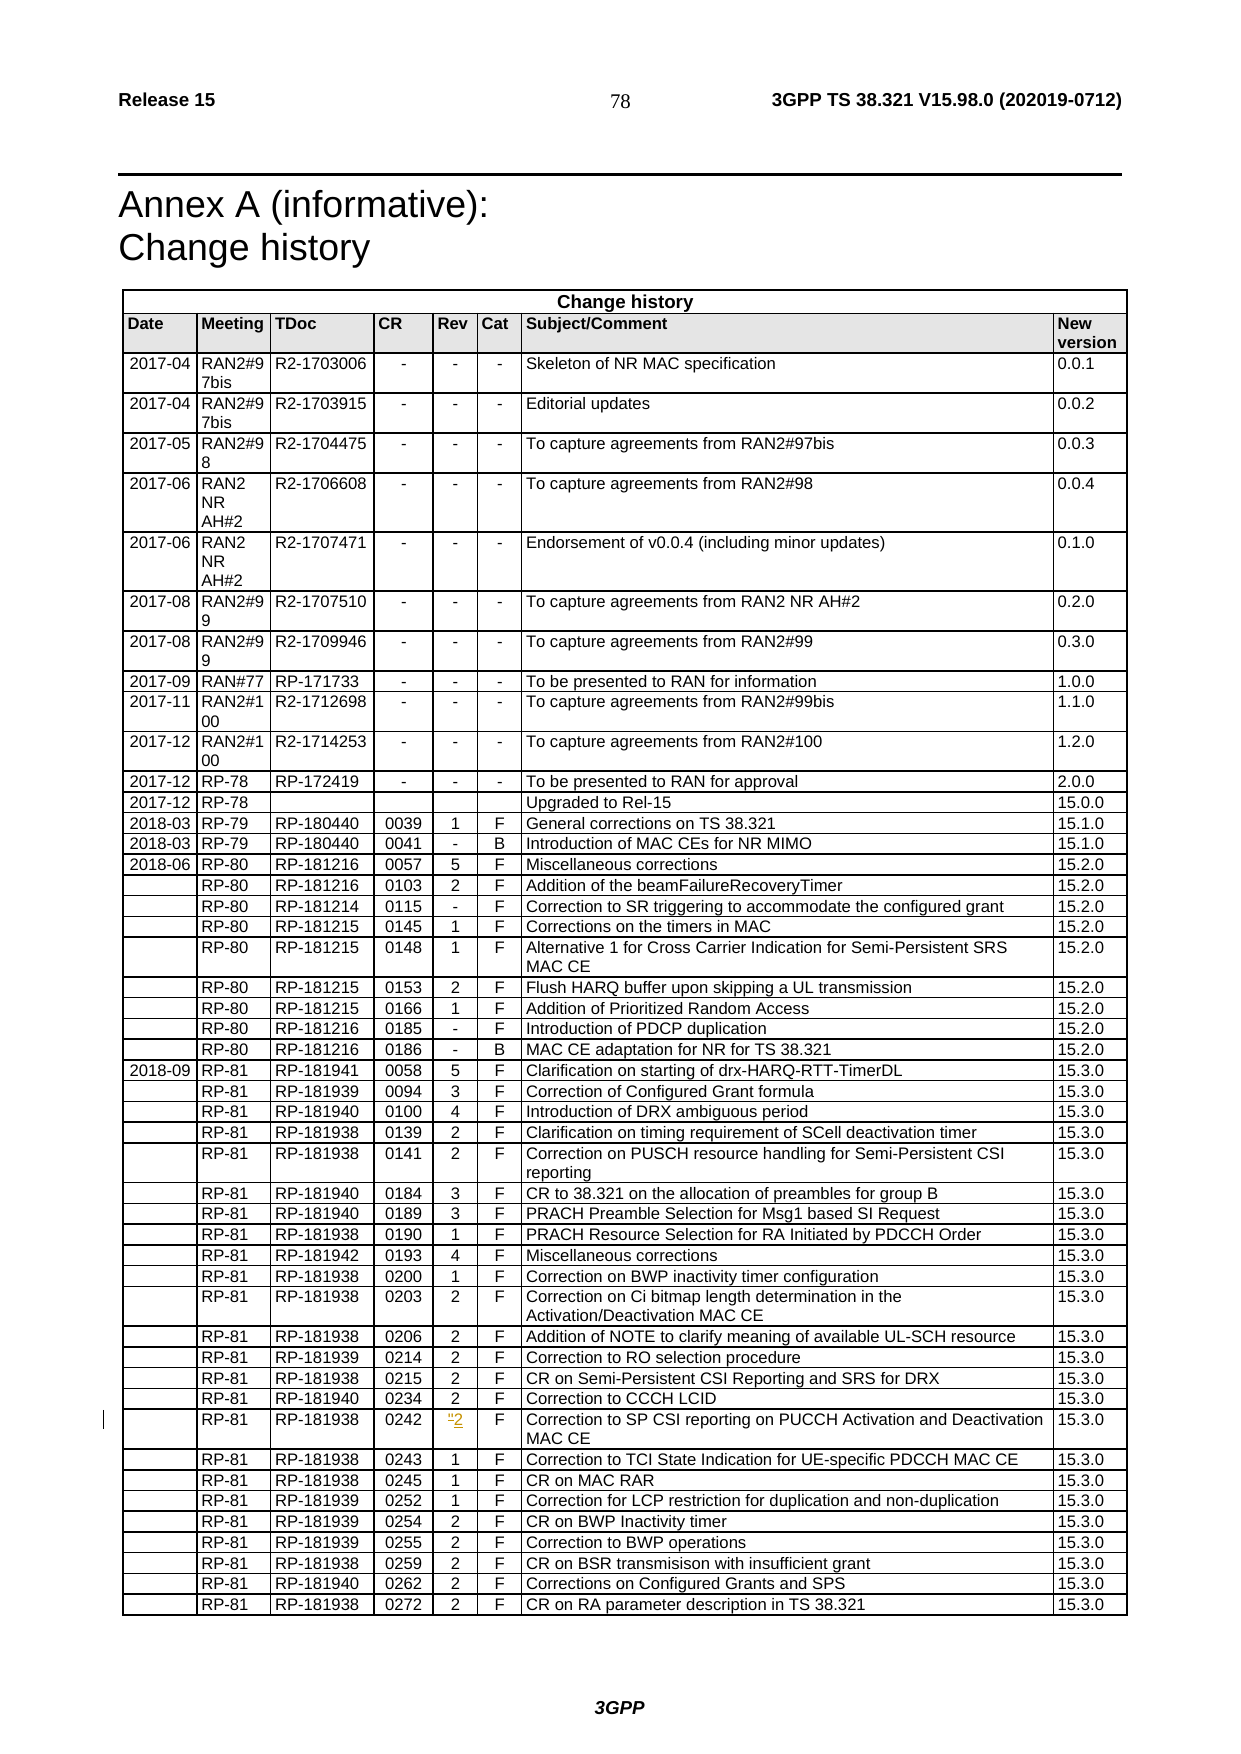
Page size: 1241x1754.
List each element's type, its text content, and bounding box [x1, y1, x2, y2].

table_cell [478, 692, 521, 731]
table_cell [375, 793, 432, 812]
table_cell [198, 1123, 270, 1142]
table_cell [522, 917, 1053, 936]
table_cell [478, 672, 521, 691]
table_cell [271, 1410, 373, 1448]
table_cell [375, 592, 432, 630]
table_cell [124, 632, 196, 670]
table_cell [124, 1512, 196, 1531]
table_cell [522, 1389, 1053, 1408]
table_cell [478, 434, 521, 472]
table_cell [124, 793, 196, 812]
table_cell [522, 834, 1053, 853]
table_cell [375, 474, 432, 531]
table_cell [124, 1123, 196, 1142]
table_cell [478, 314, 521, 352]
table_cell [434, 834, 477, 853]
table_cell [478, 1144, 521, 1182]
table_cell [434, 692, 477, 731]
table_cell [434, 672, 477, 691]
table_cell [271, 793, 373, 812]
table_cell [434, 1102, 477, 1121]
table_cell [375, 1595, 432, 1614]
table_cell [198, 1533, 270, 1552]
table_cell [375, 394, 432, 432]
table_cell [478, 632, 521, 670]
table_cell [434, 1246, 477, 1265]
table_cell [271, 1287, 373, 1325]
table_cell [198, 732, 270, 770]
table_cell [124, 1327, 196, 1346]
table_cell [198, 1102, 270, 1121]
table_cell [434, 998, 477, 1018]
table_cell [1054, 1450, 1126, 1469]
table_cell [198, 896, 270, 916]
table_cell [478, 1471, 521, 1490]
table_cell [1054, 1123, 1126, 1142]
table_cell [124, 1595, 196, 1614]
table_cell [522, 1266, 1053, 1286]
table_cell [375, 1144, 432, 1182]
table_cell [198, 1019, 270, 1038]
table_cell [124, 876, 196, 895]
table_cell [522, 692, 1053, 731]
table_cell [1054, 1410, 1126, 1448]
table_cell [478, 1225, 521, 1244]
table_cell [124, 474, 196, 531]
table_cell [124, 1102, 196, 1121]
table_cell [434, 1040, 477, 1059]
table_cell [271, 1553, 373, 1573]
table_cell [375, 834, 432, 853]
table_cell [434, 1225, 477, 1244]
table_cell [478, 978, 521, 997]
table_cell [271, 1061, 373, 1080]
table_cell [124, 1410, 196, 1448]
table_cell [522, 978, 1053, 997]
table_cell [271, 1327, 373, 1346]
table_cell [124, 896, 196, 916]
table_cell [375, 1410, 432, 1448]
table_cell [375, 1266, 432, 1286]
subtitle Annex A (informative): Change history [118, 176, 1122, 268]
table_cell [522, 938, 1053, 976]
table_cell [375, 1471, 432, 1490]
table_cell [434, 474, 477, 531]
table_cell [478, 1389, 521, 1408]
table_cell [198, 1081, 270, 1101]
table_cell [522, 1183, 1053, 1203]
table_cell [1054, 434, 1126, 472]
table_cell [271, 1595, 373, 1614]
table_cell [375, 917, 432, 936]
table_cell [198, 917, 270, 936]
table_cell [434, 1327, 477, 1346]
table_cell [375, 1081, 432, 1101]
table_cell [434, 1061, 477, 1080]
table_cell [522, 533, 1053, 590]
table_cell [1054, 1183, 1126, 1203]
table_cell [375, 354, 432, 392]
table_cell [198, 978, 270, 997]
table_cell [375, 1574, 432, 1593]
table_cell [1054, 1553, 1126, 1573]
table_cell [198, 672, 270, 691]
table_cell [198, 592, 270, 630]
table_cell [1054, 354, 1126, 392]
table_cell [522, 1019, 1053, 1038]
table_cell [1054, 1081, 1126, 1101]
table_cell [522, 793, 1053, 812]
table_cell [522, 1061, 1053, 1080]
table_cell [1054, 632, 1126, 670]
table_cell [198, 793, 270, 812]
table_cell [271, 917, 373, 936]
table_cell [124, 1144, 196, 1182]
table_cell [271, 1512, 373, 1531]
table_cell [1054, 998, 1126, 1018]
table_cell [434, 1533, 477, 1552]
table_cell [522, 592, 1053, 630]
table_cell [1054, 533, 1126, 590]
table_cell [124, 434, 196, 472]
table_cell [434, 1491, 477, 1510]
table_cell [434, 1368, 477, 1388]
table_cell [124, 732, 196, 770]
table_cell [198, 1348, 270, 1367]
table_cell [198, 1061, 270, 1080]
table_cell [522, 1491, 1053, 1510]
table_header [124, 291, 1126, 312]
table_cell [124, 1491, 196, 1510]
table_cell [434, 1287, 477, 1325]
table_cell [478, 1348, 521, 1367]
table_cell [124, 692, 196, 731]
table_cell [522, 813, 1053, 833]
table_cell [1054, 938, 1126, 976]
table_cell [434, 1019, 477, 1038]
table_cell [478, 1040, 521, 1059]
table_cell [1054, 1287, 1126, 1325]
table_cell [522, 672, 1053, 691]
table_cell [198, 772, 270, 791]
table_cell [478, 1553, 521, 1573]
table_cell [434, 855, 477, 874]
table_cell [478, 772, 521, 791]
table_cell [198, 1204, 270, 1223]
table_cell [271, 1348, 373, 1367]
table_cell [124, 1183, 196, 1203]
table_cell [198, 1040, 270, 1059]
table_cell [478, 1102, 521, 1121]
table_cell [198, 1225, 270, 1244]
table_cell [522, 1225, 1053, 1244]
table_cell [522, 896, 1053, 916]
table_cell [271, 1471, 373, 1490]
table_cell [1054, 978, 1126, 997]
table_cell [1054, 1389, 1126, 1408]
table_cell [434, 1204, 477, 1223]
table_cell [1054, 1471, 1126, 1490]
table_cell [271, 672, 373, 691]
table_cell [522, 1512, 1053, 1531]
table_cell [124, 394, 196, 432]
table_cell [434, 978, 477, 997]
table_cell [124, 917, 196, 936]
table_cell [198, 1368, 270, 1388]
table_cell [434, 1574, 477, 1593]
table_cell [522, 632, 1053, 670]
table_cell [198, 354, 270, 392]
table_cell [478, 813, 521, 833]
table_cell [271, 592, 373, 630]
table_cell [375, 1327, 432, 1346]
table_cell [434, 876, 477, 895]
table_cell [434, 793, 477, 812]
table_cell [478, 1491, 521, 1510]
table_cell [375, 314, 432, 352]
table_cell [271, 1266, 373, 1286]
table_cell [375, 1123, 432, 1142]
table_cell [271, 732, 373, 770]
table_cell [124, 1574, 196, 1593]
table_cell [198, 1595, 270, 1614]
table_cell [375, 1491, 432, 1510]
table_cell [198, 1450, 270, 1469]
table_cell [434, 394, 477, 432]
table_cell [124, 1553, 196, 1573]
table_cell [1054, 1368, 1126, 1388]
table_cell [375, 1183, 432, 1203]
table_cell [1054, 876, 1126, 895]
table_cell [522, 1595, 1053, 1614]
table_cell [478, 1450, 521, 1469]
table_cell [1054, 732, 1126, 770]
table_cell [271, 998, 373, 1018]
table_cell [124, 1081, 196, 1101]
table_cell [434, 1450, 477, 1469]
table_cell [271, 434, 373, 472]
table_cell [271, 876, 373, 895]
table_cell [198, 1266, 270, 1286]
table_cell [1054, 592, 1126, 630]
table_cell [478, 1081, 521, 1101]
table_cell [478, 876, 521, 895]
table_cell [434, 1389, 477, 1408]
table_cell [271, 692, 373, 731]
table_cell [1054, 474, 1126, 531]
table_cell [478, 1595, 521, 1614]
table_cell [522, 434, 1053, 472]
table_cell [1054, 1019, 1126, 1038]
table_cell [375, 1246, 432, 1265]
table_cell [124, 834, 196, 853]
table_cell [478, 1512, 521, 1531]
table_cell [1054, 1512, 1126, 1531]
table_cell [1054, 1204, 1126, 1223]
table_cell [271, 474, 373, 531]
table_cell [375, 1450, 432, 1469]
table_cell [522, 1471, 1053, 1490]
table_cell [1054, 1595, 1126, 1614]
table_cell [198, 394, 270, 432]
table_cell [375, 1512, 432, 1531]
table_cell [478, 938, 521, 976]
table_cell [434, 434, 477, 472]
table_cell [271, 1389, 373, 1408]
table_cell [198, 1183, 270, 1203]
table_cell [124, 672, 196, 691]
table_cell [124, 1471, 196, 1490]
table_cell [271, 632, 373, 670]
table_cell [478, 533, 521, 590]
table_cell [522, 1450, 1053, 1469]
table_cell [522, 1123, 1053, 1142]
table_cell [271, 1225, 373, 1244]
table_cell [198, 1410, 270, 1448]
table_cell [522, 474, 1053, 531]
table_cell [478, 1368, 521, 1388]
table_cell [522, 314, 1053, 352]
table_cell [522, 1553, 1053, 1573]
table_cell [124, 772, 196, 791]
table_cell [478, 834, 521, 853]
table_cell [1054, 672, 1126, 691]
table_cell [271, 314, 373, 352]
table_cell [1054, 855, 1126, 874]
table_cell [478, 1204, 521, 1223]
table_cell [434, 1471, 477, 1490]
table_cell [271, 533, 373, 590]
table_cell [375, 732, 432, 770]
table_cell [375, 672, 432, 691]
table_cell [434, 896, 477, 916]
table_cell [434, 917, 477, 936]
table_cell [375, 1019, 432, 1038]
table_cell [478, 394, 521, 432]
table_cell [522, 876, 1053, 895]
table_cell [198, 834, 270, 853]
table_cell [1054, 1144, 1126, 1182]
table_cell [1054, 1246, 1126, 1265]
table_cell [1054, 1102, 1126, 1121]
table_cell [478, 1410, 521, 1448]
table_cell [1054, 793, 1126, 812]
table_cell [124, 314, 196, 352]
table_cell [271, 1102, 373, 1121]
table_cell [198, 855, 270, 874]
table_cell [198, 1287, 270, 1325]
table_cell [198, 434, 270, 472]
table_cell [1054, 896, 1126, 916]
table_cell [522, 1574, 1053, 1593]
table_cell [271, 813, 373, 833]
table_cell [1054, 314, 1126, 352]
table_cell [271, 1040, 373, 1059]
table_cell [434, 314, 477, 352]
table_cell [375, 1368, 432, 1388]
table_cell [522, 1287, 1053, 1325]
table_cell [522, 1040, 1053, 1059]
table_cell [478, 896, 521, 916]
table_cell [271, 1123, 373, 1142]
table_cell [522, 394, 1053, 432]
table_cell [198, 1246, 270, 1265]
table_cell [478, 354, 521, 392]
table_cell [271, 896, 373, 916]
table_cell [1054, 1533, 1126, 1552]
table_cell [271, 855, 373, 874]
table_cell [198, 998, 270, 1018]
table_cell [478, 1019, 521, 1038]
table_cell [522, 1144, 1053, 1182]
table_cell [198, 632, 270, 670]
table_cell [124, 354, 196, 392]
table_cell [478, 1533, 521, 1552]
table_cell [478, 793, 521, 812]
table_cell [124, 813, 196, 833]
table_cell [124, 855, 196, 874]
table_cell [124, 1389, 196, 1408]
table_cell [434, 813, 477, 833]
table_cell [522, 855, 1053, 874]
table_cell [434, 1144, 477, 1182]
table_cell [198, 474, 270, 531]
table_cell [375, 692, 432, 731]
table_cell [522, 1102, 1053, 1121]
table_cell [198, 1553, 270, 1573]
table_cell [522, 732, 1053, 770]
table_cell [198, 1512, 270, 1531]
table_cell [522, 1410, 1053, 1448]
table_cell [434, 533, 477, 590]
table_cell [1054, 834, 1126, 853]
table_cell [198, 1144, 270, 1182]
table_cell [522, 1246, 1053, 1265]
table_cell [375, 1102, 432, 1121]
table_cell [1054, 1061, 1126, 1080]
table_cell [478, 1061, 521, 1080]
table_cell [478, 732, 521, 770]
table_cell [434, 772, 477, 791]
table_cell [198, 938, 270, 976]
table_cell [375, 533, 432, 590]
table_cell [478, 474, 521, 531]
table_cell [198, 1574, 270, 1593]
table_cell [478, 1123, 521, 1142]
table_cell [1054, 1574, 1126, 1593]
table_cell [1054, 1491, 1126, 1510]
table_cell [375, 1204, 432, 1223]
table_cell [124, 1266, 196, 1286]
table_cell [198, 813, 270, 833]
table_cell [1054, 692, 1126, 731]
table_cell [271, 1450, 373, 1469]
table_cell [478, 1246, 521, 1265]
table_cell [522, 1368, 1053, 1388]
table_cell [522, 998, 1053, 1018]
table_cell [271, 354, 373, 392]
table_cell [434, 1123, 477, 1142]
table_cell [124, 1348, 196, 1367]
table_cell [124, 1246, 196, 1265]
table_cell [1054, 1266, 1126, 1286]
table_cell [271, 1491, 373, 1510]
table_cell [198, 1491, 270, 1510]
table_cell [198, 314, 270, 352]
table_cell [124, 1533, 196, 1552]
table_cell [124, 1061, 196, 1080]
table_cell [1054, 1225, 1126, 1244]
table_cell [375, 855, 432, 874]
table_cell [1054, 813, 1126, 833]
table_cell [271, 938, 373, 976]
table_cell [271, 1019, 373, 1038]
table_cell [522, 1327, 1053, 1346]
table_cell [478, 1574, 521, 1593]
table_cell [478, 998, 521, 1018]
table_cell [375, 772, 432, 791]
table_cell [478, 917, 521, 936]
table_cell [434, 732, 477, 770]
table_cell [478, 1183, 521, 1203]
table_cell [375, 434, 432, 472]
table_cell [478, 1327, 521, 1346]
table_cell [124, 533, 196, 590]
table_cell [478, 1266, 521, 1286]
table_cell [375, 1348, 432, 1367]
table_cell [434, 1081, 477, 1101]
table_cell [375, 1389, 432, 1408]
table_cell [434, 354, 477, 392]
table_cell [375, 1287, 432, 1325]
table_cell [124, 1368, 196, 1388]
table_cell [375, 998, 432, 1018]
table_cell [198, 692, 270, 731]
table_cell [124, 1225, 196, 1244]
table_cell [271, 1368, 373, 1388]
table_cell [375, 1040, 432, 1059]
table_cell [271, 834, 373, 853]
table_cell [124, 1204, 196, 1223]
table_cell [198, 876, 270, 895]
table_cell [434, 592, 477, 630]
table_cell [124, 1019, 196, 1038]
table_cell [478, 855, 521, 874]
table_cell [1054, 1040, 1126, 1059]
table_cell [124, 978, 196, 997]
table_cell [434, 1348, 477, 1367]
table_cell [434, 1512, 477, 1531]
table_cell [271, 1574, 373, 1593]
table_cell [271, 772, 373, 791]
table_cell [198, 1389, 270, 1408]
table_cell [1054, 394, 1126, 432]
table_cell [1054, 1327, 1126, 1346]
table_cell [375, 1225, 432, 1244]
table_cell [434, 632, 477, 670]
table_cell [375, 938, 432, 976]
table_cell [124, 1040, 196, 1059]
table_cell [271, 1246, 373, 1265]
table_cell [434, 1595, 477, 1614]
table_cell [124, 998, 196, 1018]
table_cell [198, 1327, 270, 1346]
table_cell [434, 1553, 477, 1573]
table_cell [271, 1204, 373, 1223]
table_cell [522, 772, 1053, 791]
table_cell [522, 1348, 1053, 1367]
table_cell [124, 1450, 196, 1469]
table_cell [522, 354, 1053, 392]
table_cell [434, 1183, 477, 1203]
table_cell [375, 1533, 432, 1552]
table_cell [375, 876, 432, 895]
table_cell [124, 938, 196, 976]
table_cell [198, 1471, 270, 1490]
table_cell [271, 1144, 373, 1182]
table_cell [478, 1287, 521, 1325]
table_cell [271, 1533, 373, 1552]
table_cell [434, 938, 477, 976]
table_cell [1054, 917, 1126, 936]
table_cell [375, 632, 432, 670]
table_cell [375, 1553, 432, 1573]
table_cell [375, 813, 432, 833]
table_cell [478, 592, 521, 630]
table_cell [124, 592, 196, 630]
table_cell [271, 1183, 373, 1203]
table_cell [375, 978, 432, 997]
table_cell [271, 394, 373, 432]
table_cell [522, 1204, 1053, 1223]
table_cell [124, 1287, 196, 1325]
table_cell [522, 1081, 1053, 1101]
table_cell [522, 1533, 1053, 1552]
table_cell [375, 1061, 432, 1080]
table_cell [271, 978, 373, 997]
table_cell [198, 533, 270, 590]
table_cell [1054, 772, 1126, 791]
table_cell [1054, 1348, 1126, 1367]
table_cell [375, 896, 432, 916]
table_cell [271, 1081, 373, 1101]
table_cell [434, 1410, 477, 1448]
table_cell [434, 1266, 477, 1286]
